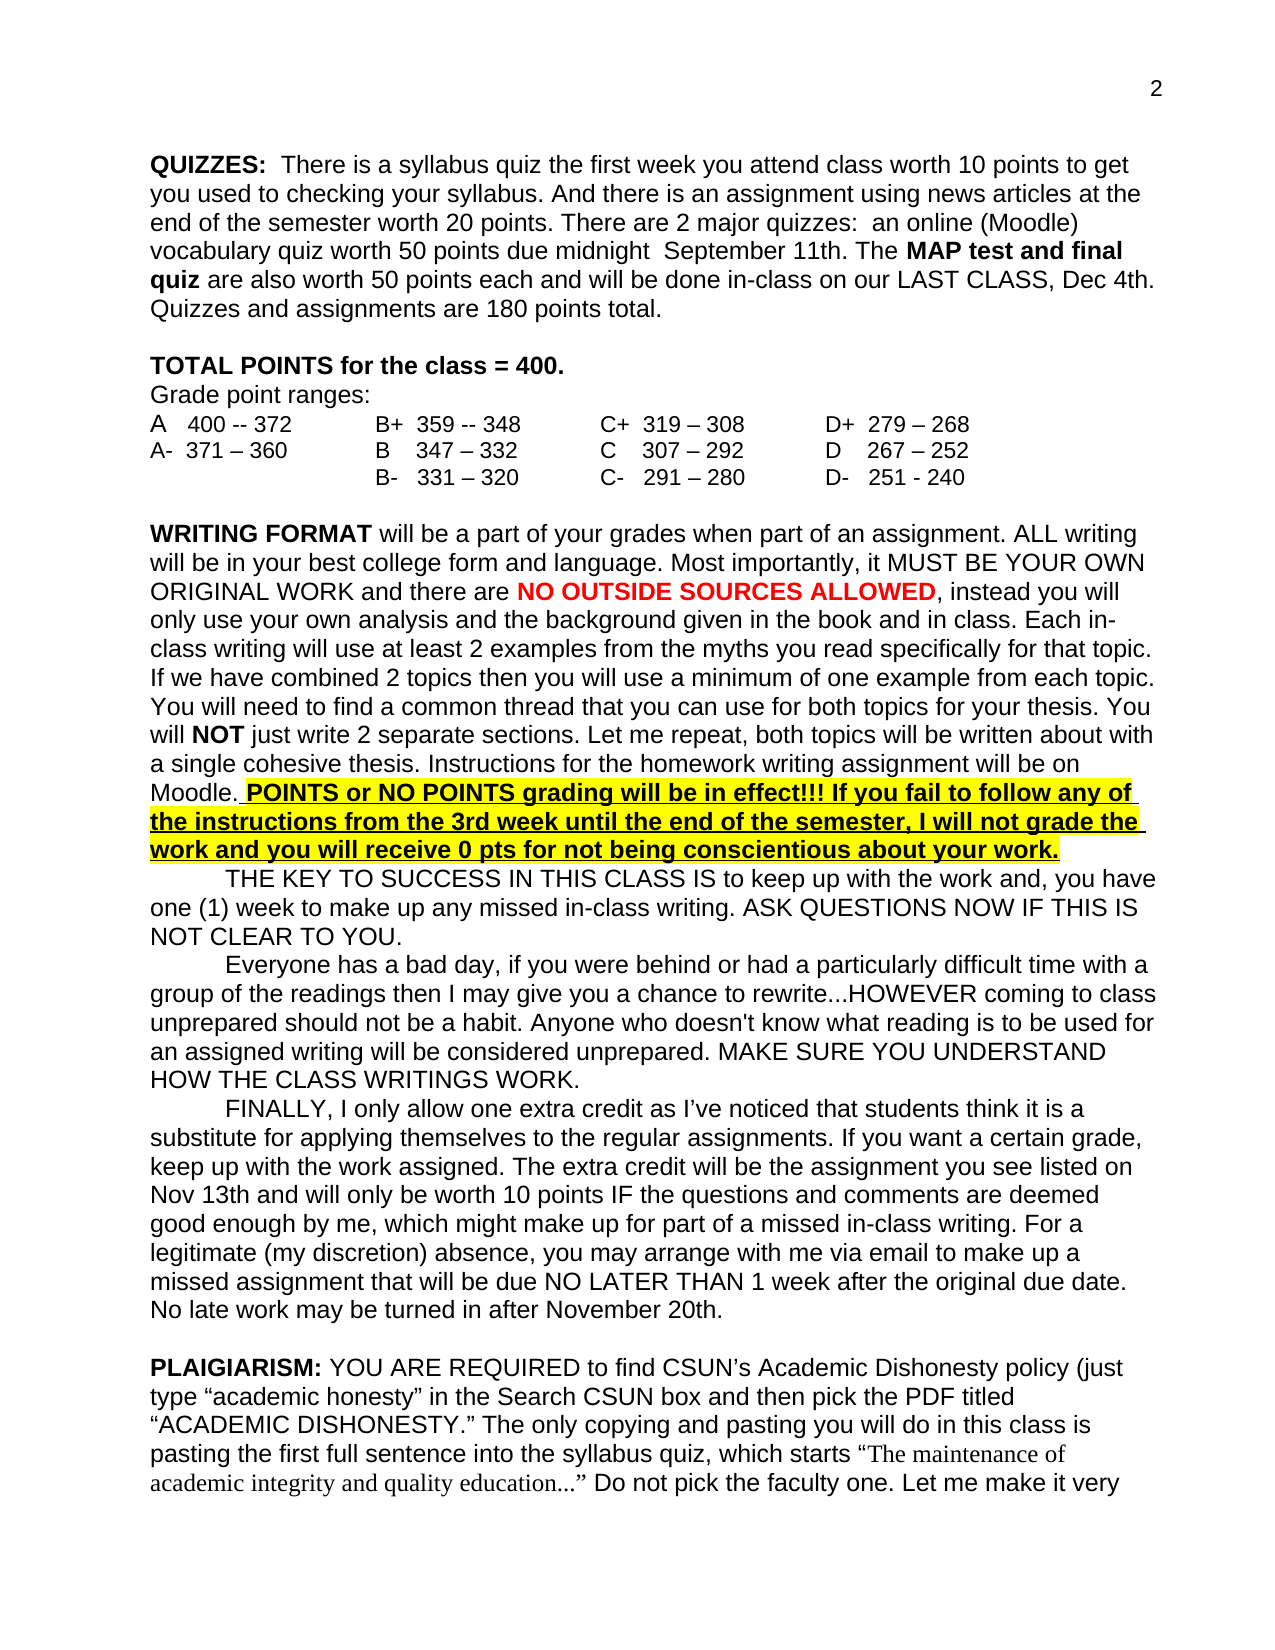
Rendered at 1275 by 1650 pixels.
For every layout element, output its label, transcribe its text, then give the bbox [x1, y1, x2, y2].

text B- 331 – 320 C- 291 – 280 D- 251 - 240 [150, 464, 1162, 490]
text QUIZZES: There is a syllabus quiz the first week you attend class worth 10 points to get you used to checking your syllabus. And there is an assignment using news articles at the end of the semester worth 20 points. There are 2 major quizzes: an online (Moodle) vocabulary quiz worth 50 points due midnight September 11th. The MAP test and final quiz are also worth 50 points each and will be done in-class on our LAST CLASS, Dec 4th. Quizzes and assignments are 180 points total. [150, 150, 1162, 322]
text WRITING FORMAT will be a part of your grades when part of an assignment. ALL writing will be in your best college form and language. Most importantly, it MUST BE YOUR OWN ORIGINAL WORK and there are NO OUTSIDE SOURCES ALLOWED, instead you will only use your own analysis and the background given in the book and in class. Each in-class writing will use at least 2 examples from the myths you read specifically for that topic. If we have combined 2 topics then you will use a minimum of one example from each topic. You will need to find a common thread that you can use for both topics for your thesis. You will NOT just write 2 separate sections. Let me repeat, both topics will be written about with a single cohesive thesis. Instructions for the homework writing assignment will be on Moodle. POINTS or NO POINTS grading will be in effect!!! If you fail to follow any of the instructions from the 3rd week until the end of the semester, I will not grade the work and you will receive 0 pts for not being conscientious about your work. [150, 519, 1162, 864]
text Grade point ranges: [150, 380, 1162, 409]
text TOTAL POINTS for the class = 400. [150, 351, 1162, 380]
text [150, 1353, 1162, 1497]
text FINALLY, I only allow one extra credit as I’ve noticed that students think it is a substitute for applying themselves to the regular assignments. If you want a certain grade, keep up with the work assigned. The extra credit will be the assignment you see listed on Nov 13th and will only be worth 10 points IF the questions and comments are deemed good enough by me, which might make up for part of a missed in-class writing. For a legitimate (my discretion) absence, you may arrange with me via email to make up a missed assignment that will be due NO LATER THAN 1 week after the original due date. No late work may be turned in after November 20th. [150, 1094, 1162, 1324]
text Everyone has a bad day, if you were behind or had a particularly difficult time with a group of the readings then I may give you a chance to rewrite...HOWEVER coming to class unprepared should not be a habit. Anyone who doesn't know what reading is to be used for an assigned writing will be considered unprepared. MAKE SURE YOU UNDERSTAND HOW THE CLASS WRITINGS WORK. [150, 950, 1162, 1094]
text A 400 -- 372 B+ 359 -- 348 C+ 319 – 308 D+ 279 – 268 A- 371 – 360 B 347 – 332 C 307 – 292 D 267 – 252 [150, 409, 1162, 464]
text THE KEY TO SUCCESS IN THIS CLASS IS to keep up with the work and, you have one (1) week to make up any missed in-class writing. ASK QUESTIONS NOW IF THIS IS NOT CLEAR TO YOU. [150, 864, 1162, 950]
